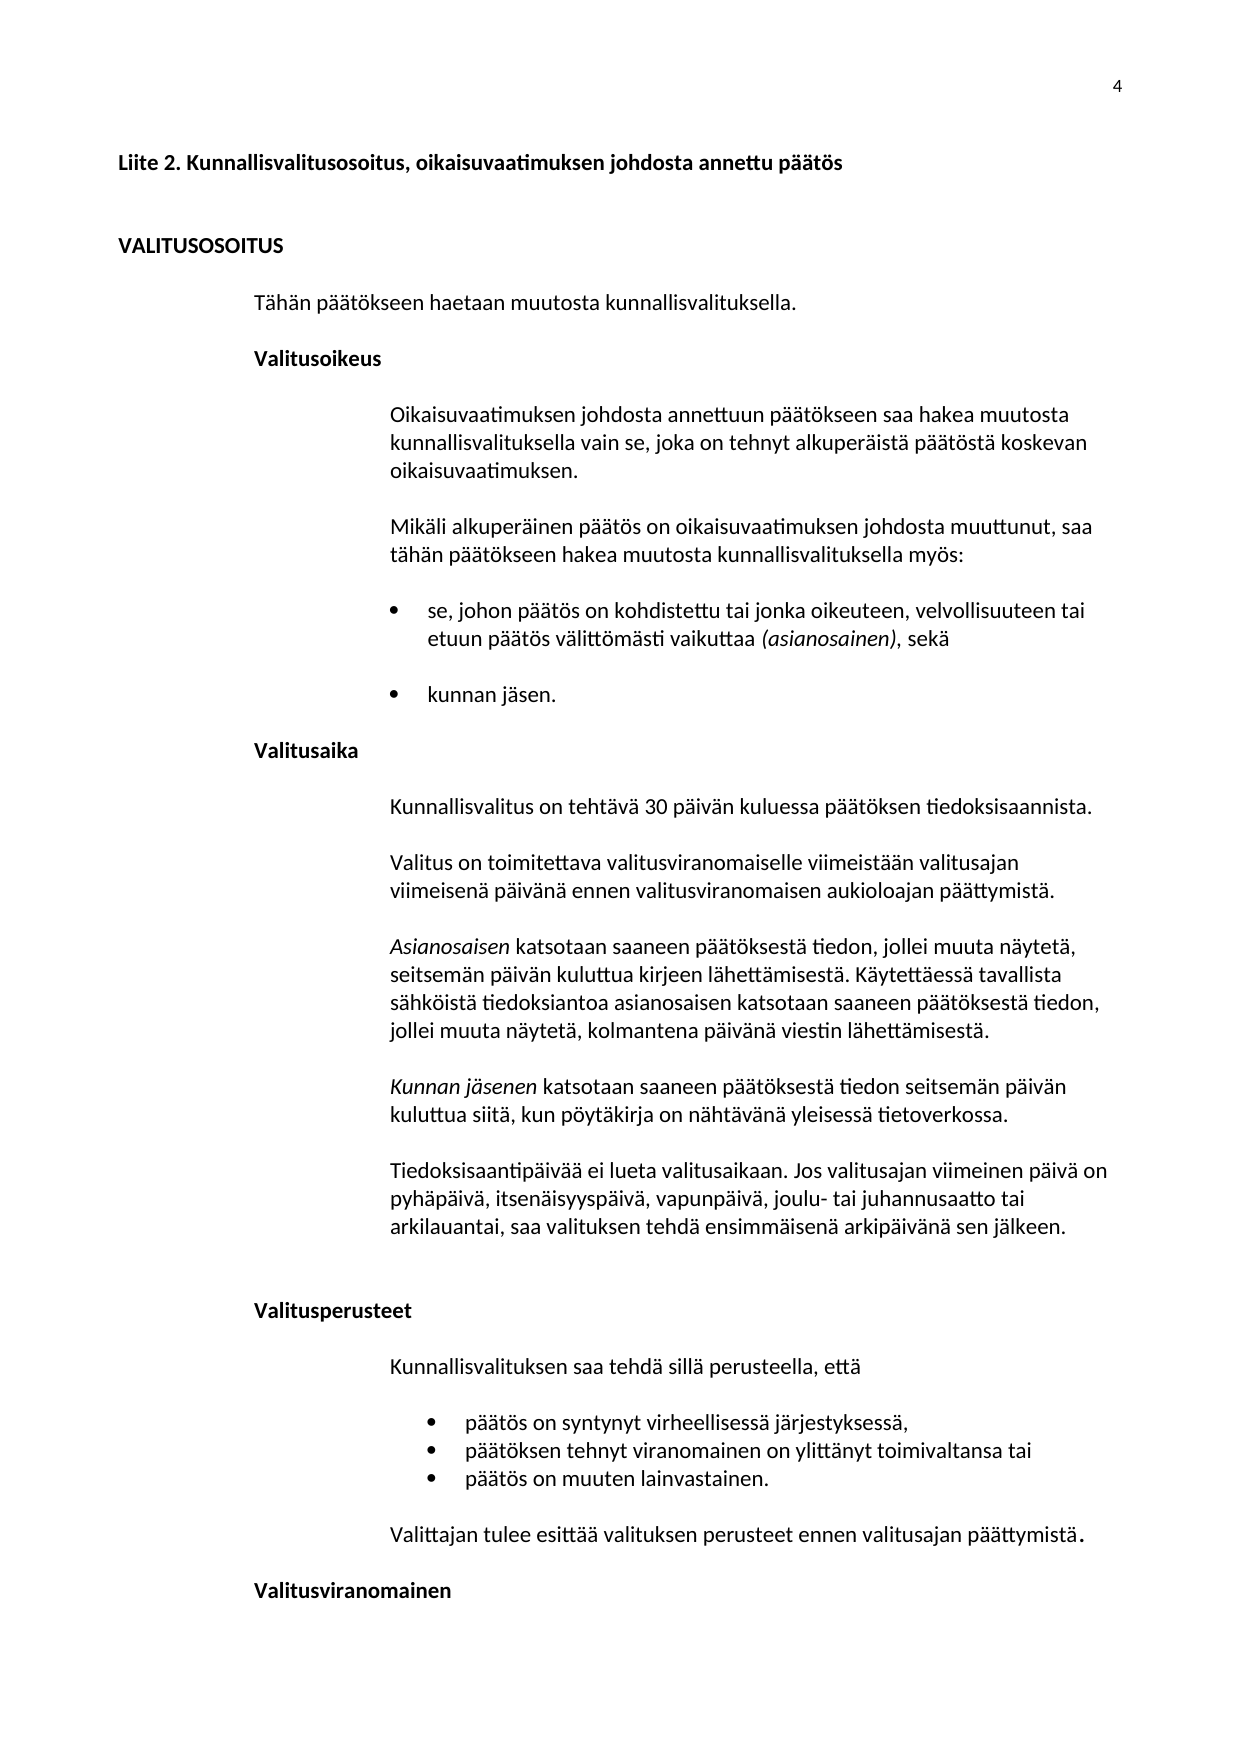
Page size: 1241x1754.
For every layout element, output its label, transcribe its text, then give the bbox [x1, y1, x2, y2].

text Liite 2. Kunnallisvalitusosoitus, oikaisuvaatimuksen johdosta annettu päätös [118, 148, 1122, 176]
list kunnan jäsen. [390, 680, 1122, 708]
list päätös on syntynyt virheellisessä järjestyksessä, [427, 1408, 1122, 1437]
text Asianosaisen katsotaan saaneen päätöksestä tiedon, jollei muuta näytetä, seitsemän päivän kuluttua kirjeen lähettämisestä. Käytettäessä tavallista sähköistä tiedoksiantoa asianosaisen katsotaan saaneen päätöksestä tiedon, jollei muuta näytetä, kolmantena päivänä viestin lähettämisestä. [390, 932, 1122, 1044]
text Kunnallisvalitus on tehtävä 30 päivän kuluessa päätöksen tiedoksisaannista. [390, 792, 1122, 820]
text Tähän päätökseen haetaan muutosta kunnallisvalituksella. [118, 288, 1122, 316]
list se, johon päätös on kohdistettu tai jonka oikeuteen, velvollisuuteen tai etuun päätös välittömästi vaikuttaa (asianosainen), sekä [390, 596, 1122, 652]
text Kunnallisvalituksen saa tehdä sillä perusteella, että [118, 1352, 1122, 1381]
text Oikaisuvaatimuksen johdosta annettuun päätökseen saa hakea muutosta kunnallisvalituksella vain se, joka on tehnyt alkuperäistä päätöstä koskevan oikaisuvaatimuksen. [390, 400, 1122, 484]
text Tiedoksisaantipäivää ei lueta valitusaikaan. Jos valitusajan viimeinen päivä on pyhäpäivä, itsenäisyyspäivä, vapunpäivä, joulu- tai juhannusaatto tai arkilauantai, saa valituksen tehdä ensimmäisenä arkipäivänä sen jälkeen. [390, 1156, 1122, 1240]
text Valitusaika [254, 736, 1122, 764]
text Kunnan jäsenen katsotaan saaneen päätöksestä tiedon seitsemän päivän kuluttua siitä, kun pöytäkirja on nähtävänä yleisessä tietoverkossa. [390, 1072, 1122, 1128]
text Mikäli alkuperäinen päätös on oikaisuvaatimuksen johdosta muuttunut, saa tähän päätökseen hakea muutosta kunnallisvalituksella myös: [390, 512, 1122, 568]
text Valitusviranomainen [118, 1577, 1122, 1605]
text Valittajan tulee esittää valituksen perusteet ennen valitusajan päättymistä. [390, 1521, 1122, 1549]
list päätös on muuten lainvastainen. [427, 1464, 1122, 1493]
text VALITUSOSOITUS [118, 232, 1122, 260]
list päätöksen tehnyt viranomainen on ylittänyt toimivaltansa tai [427, 1437, 1122, 1464]
text Valitusperusteet [254, 1296, 1122, 1324]
text Valitus on toimitettava valitusviranomaiselle viimeistään valitusajan viimeisenä päivänä ennen valitusviranomaisen aukioloajan päättymistä. [390, 848, 1122, 904]
text Valitusoikeus [254, 344, 1122, 372]
